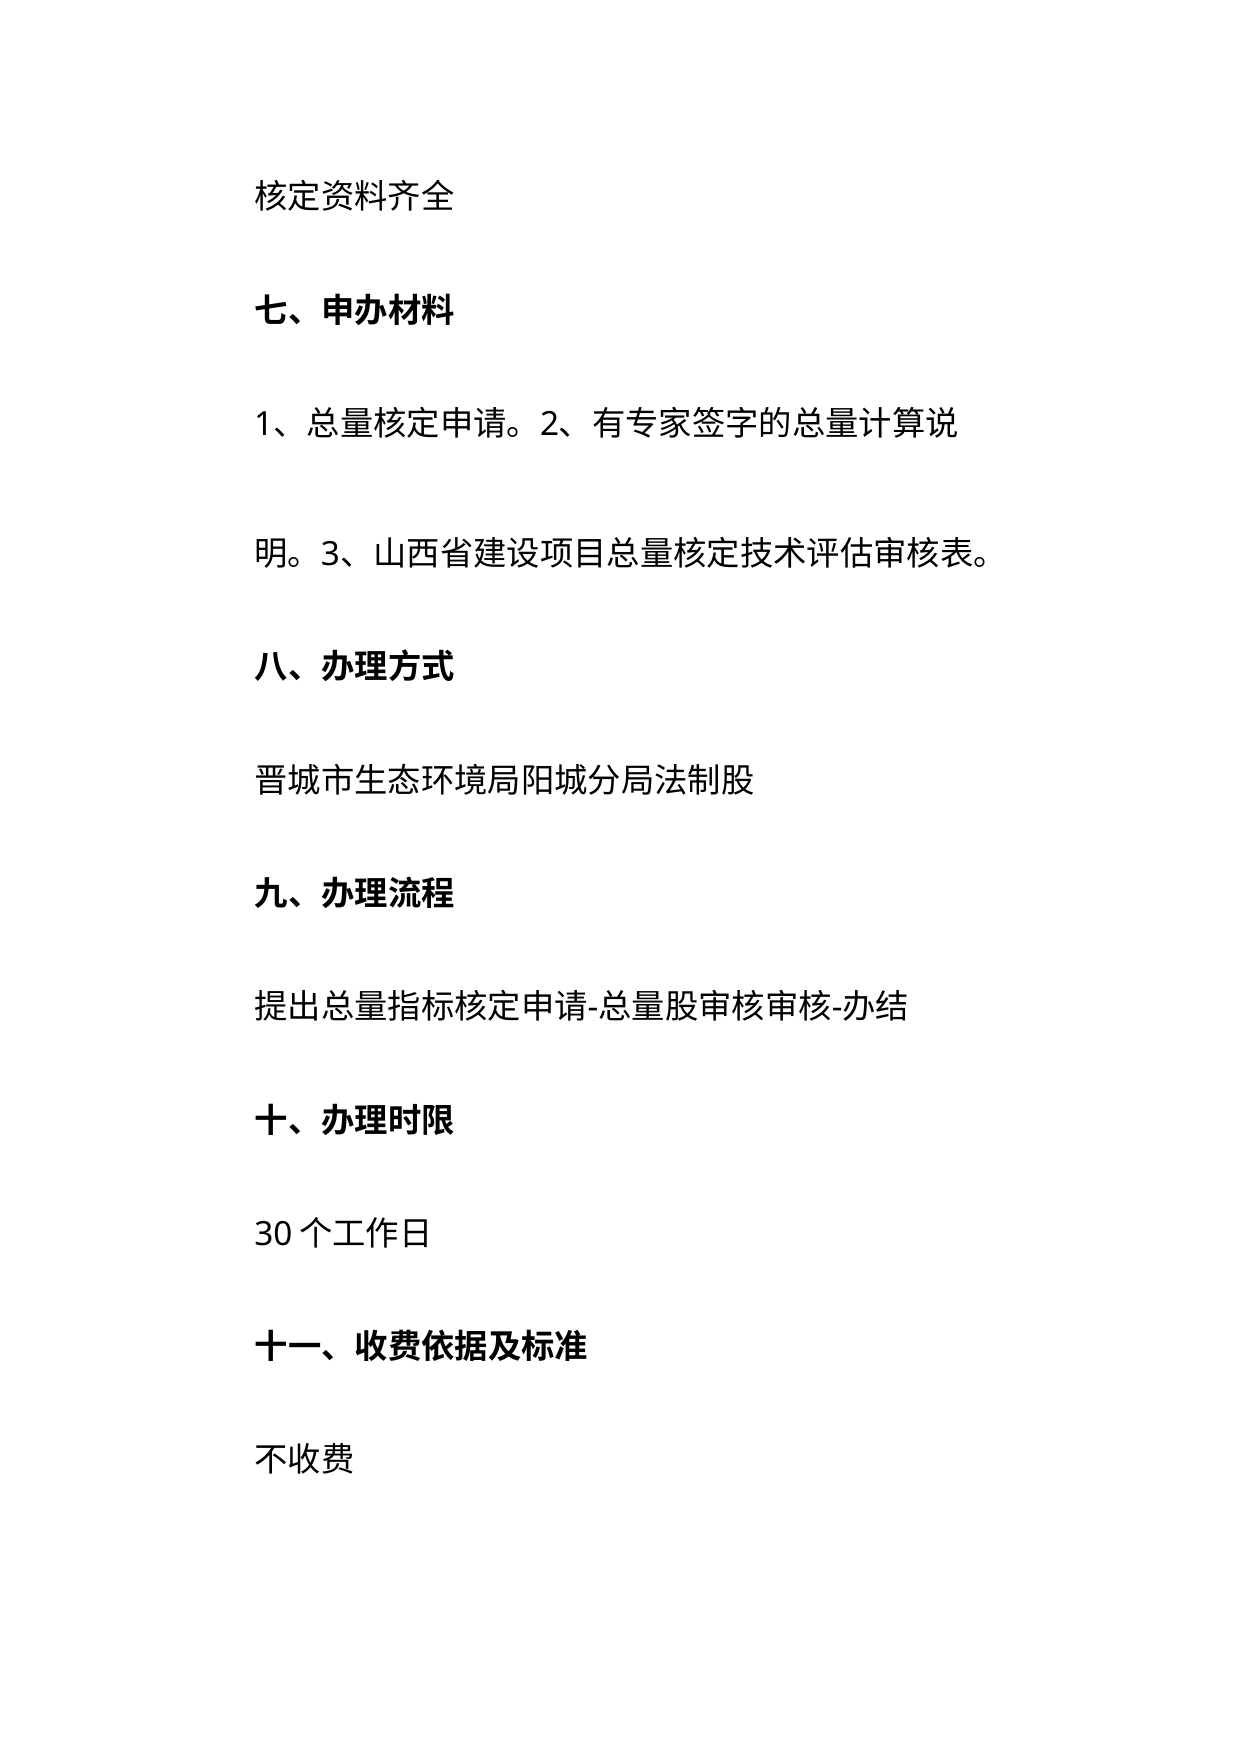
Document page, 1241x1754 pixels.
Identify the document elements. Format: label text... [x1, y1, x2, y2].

list 晋城市生态环境局阳城分局法制股 [187, 745, 1053, 810]
text 十一、收费依据及标准 [187, 1312, 1053, 1377]
list 十、办理时限 [187, 1085, 1053, 1150]
list 不收费 [187, 1425, 1053, 1490]
text 八、办理方式 [187, 632, 1053, 697]
list 核定资料齐全 [187, 162, 1053, 227]
list 七、申办材料 [187, 275, 1053, 340]
text 30个工作日 [187, 1198, 1053, 1263]
text 九、办理流程 [187, 858, 1053, 923]
list 提出总量指标核定申请-总量股审核审核-办结 [187, 972, 1053, 1037]
list 1、总量核定申请。2、有专家签字的总量计算说明。3、山西省建设项目总量核定技术评估审核表。 [254, 388, 1053, 583]
